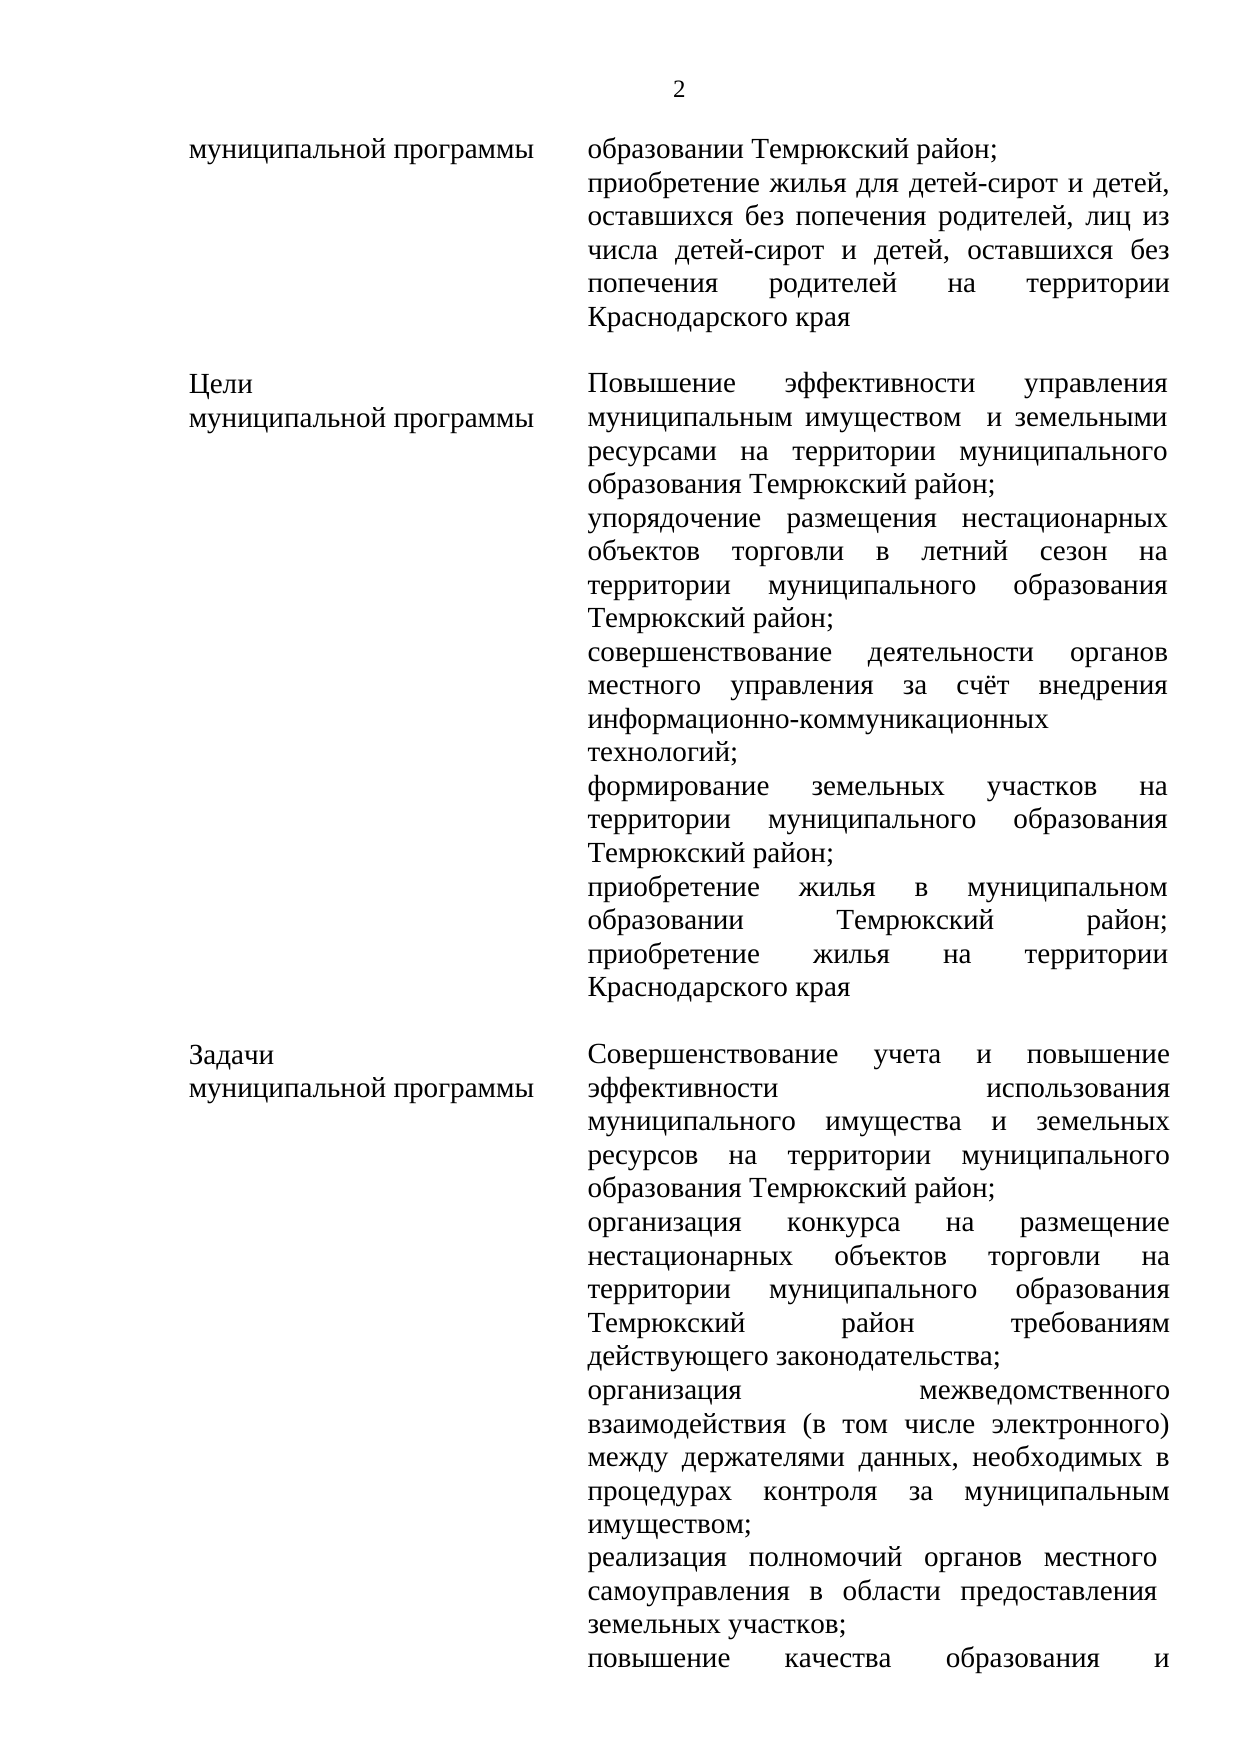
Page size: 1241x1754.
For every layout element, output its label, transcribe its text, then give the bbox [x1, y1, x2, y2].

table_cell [177, 1004, 576, 1674]
table_cell Повышение эффективности управления муниципальным имуществом и земельными ресурсами на территории муниципального образования Темрюкский район; упорядочение размещения нестационарных объектов торговли в летний сезон на территории муниципального образования Темрюкский район; совершенствование деятельности органов местного управления за счёт внедрения информационно-коммуникационных технологий; формирование земельных участков на территории муниципального образования Темрюкский район; приобретение жилья в муниципальном образовании Темрюкский район; приобретение жилья на территории Краснодарского края [576, 366, 1181, 1003]
table_cell Цели муниципальной программы [177, 366, 576, 1003]
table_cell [576, 1004, 1181, 1674]
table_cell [177, 131, 576, 366]
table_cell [576, 131, 1181, 366]
